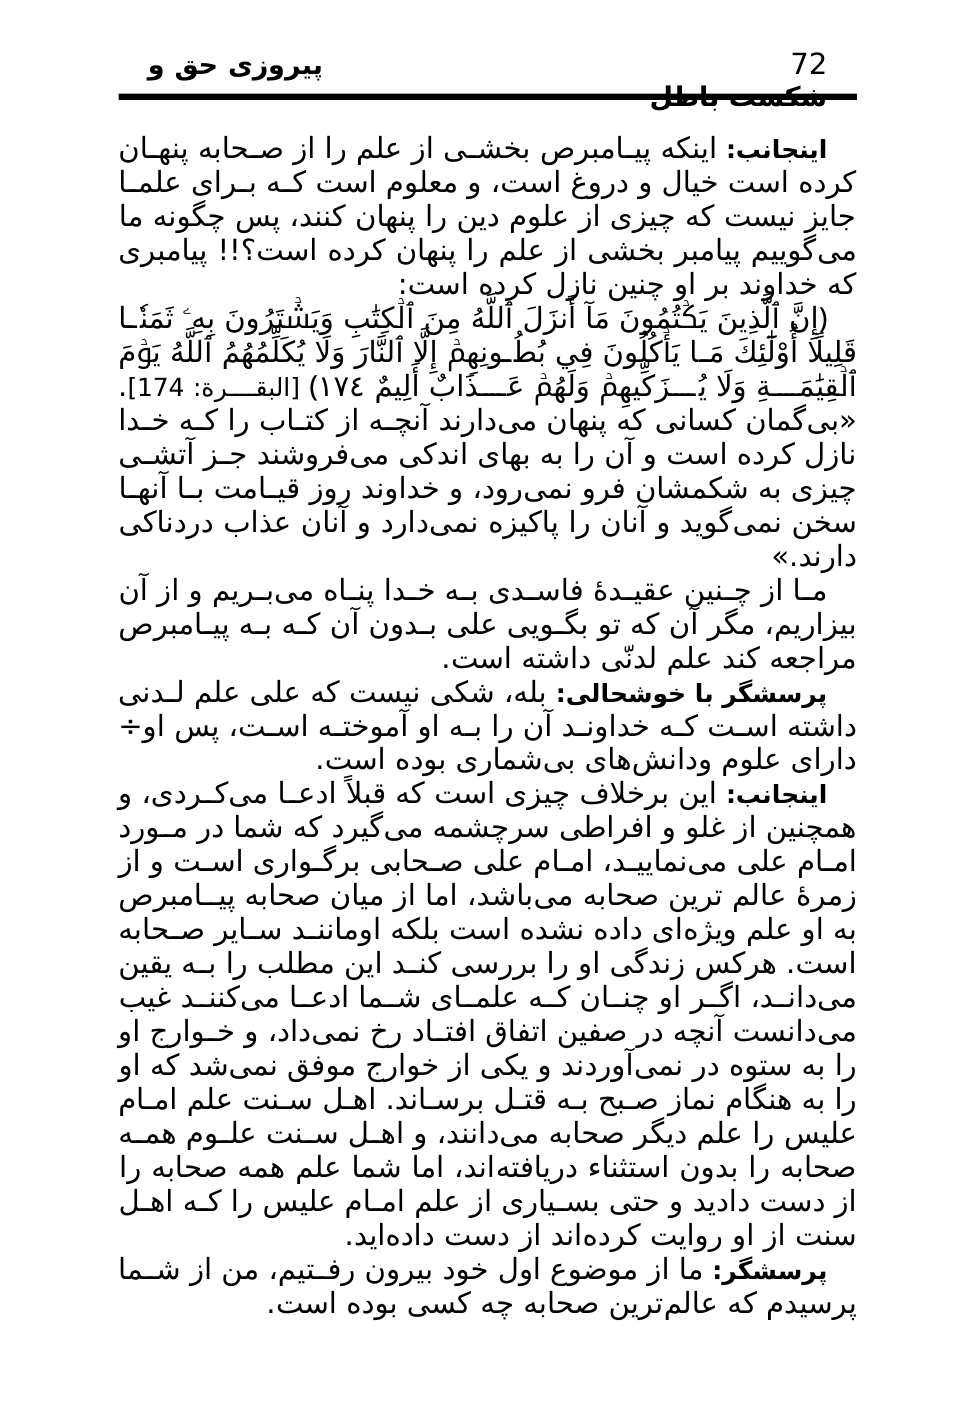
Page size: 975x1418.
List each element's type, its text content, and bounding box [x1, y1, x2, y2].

text پرسشگر با خوشحالی: بله، شکی نیست که علی علم لدنی داشته است که خداوند آن را به او آموخته است، پس او÷ دارای علوم ودانش‌های بی‌شماری بوده است. [118, 675, 857, 777]
text اینجانب: این برخلاف چیزی است که قبلاً ادعا می‌کردی، و همچنین از غلو و افراطی سرچشمه می‌گیرد که شما در مورد امام علی می‌نمایید، امام علی صحابی برگواری است و از زمرۀ عالم ترین صحابه می‌باشد، اما از میان صحابه پیامبرص به او علم ویژه‌ای داده نشده است بلکه اومانند سایر صحابه است. هرکس زندگی او را بررسی کند این مطلب را به یقین می‌داند، اگر او چنان که علمای شما ادعا می‌کنند غیب می‌دانست آنچه در صفین اتفاق افتاد رخ نمی‌داد، و خوارج او را به ستوه در نمی‌آوردند و یکی از خوارج موفق نمی‌شد که او را به هنگام نماز صبح به قتل برساند. اهل سنت علم امام علیس را علم دیگر صحابه می‌دانند، و اهل سنت علوم همه صحابه را بدون استثناء دریافته‌اند، اما شما علم همه صحابه را از دست دادید و حتی بسیاری از علم امام علیس را که اهل سنت از او روایت کرده‌اند از دست داده‌اید. [118, 777, 857, 1252]
text اینجانب: اینکه پیامبرص بخشی از علم را از صحابه پنهان کرده است خیال و دروغ است، و معلوم است که برای علما جایز نیست که چیزی از علوم دین را پنهان کنند، پس چگونه ما می‌گوییم پیامبر بخشی از علم را پنهان کرده است؟!! پیامبری که خداوند بر او چنین نازل کرده است: [118, 132, 857, 301]
text پرسشگر: ما از موضوع اول خود بیرون رفتیم، من از شما پرسیدم که عالم‌ترین صحابه چه کسی بوده است. [118, 1252, 857, 1320]
text ما از چنین عقیدۀ فاسدی به خدا پناه می‌بریم و از آن بیزاریم، مگر آن که تو بگویی علی بدون آن که به پیامبرص مراجعه کند علم لدنّی داشته است. [118, 573, 857, 675]
text ﴿إِنَّ ٱلَّذِينَ يَكۡتُمُونَ مَآ أَنزَلَ ٱللَّهُ مِنَ ٱلۡكِتَٰبِ وَيَشۡتَرُونَ بِهِۦ ثَمَنٗا قَلِيلًا أُوْلَٰٓئِكَ مَا يَأۡكُلُونَ فِي بُطُونِهِمۡ إِلَّا ٱلنَّارَ وَلَا يُكَلِّمُهُمُ ٱللَّهُ يَوۡمَ ٱلۡقِيَٰمَةِ وَلَا يُزَكِّيهِمۡ وَلَهُمۡ عَذَابٌ أَلِيمٌ ١٧٤﴾ [البقرة: 174]. «بی‌گمان کسانی که پنهان می‌دارند آنچه از کتاب را که خدا نازل کرده است و آن را به بهای اندکی می‌فروشند جز آتشی چیزی به شکمشان فرو نمی‌رود، و خداوند روز قیامت با آنها سخن نمی‌گوید و آنان را پاکیزه نمی‌دارد و آنان عذاب دردناکی دارند.» [118, 301, 857, 573]
